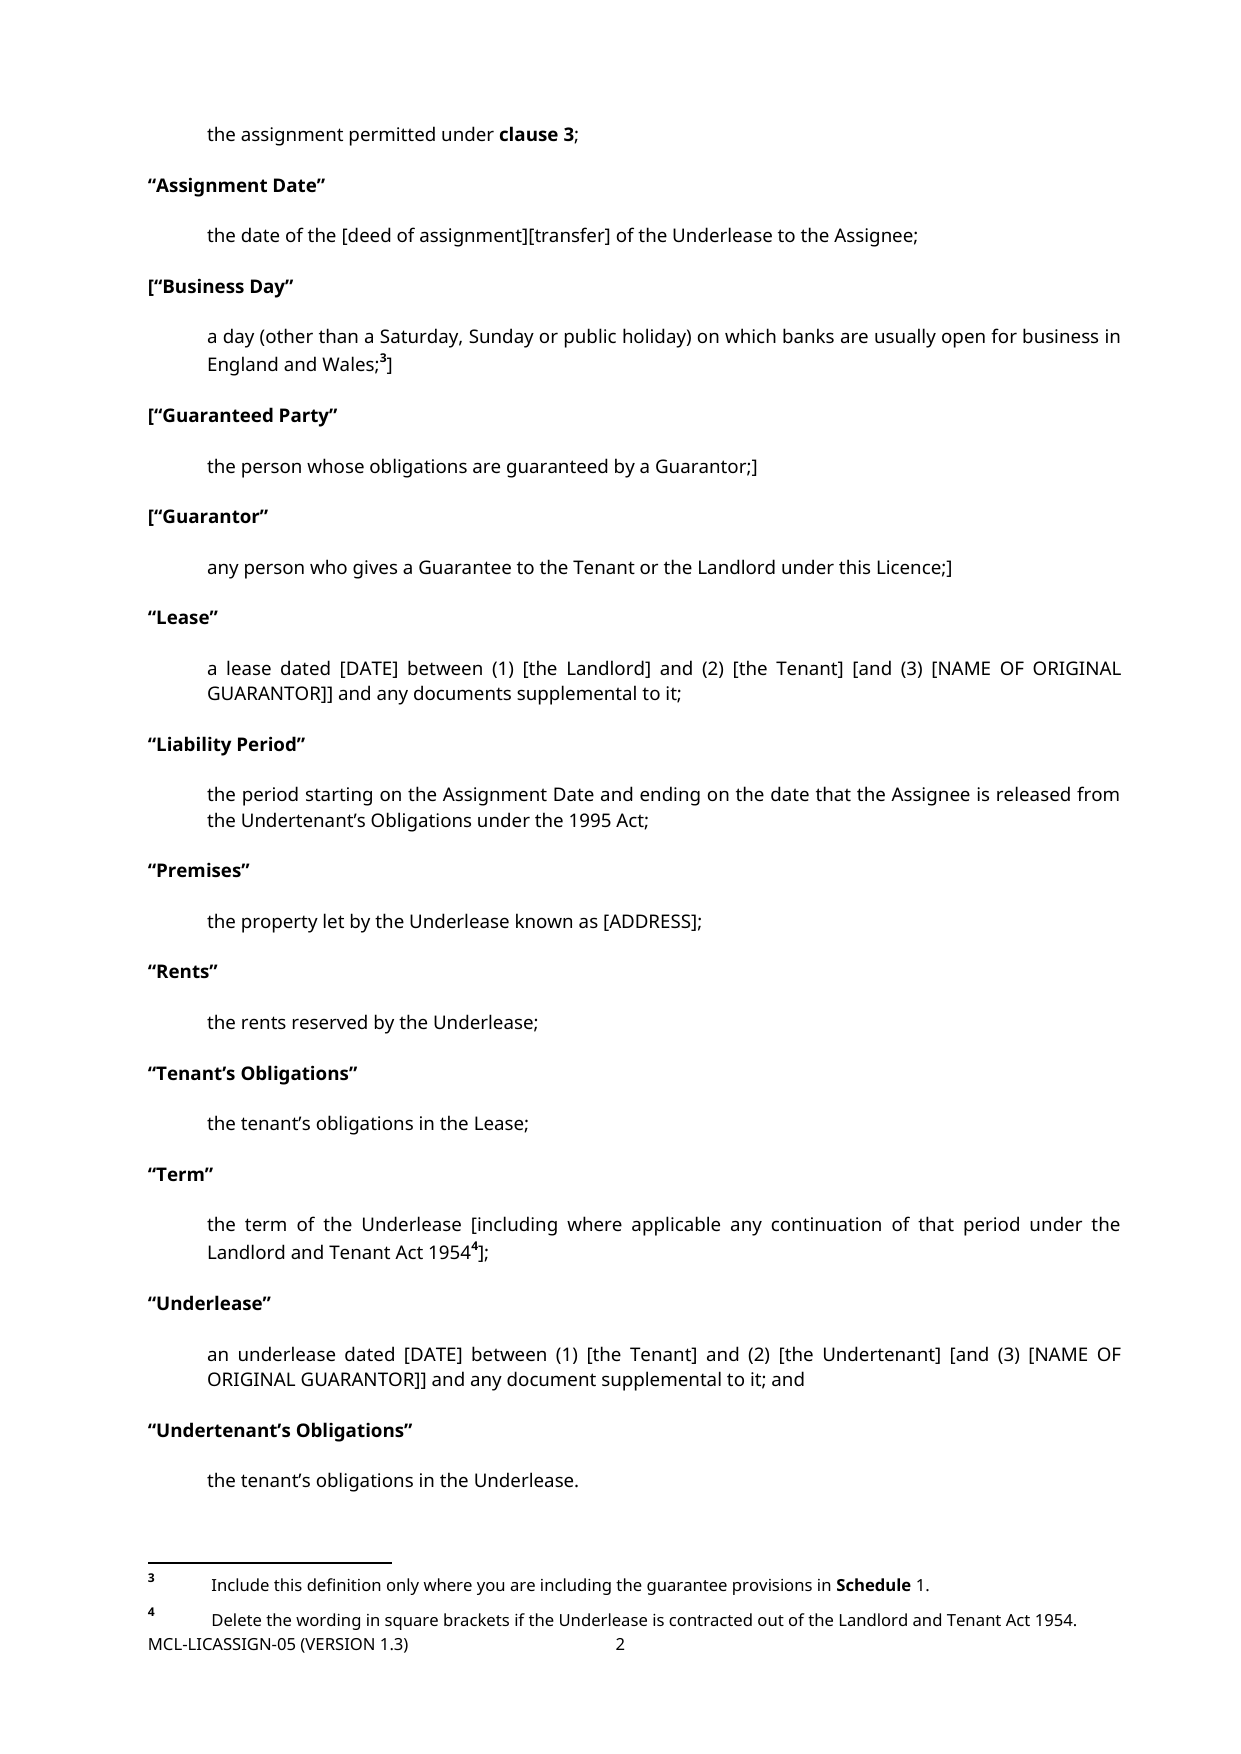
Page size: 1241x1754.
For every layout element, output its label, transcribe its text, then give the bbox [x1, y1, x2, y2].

text “Tenant’s Obligations” [148, 1060, 1122, 1085]
text the tenant’s obligations in the Lease; [207, 1110, 1122, 1136]
text the assignment permitted under clause 3; [207, 122, 1122, 147]
text the rents reserved by the Underlease; [207, 1009, 1122, 1035]
text “Undertenant’s Obligations” [148, 1417, 1122, 1442]
text [“Business Day” [148, 273, 1122, 299]
text the property let by the Underlease known as [ADDRESS]; [207, 908, 1122, 934]
text a lease dated [DATE] between (1) [the Landlord] and (2) [the Tenant] [and (3) [NAME OF ORIGINAL GUARANTOR]] and any documents supplemental to it; [207, 655, 1122, 706]
text an underlease dated [DATE] between (1) [the Tenant] and (2) [the Undertenant] [and (3) [NAME OF ORIGINAL GUARANTOR]] and any document supplemental to it; and [207, 1341, 1122, 1392]
text [“Guaranteed Party” [148, 403, 1122, 428]
text “Rents” [148, 959, 1122, 984]
text the tenant’s obligations in the Underlease. [207, 1467, 1122, 1493]
text the date of the [deed of assignment][transfer] of the Underlease to the Assignee; [207, 223, 1122, 248]
text any person who gives a Guarantee to the Tenant or the Landlord under this Licence;] [207, 554, 1122, 580]
text “Term” [148, 1161, 1122, 1186]
text a day (other than a Saturday, Sunday or public holiday) on which banks are usually open for business in England and Wales;] [207, 324, 1122, 378]
text [“Guarantor” [148, 504, 1122, 529]
text “Lease” [148, 605, 1122, 630]
text “Liability Period” [148, 731, 1122, 757]
text “Underlease” [148, 1290, 1122, 1316]
text “Assignment Date” [148, 172, 1122, 198]
text “Premises” [148, 858, 1122, 883]
text the term of the Underlease [including where applicable any continuation of that period under the Landlord and Tenant Act 1954]; [207, 1211, 1122, 1265]
text the person whose obligations are guaranteed by a Guarantor;] [207, 453, 1122, 479]
text the period starting on the Assignment Date and ending on the date that the Assignee is released from the Undertenant’s Obligations under the 1995 Act; [207, 782, 1122, 833]
